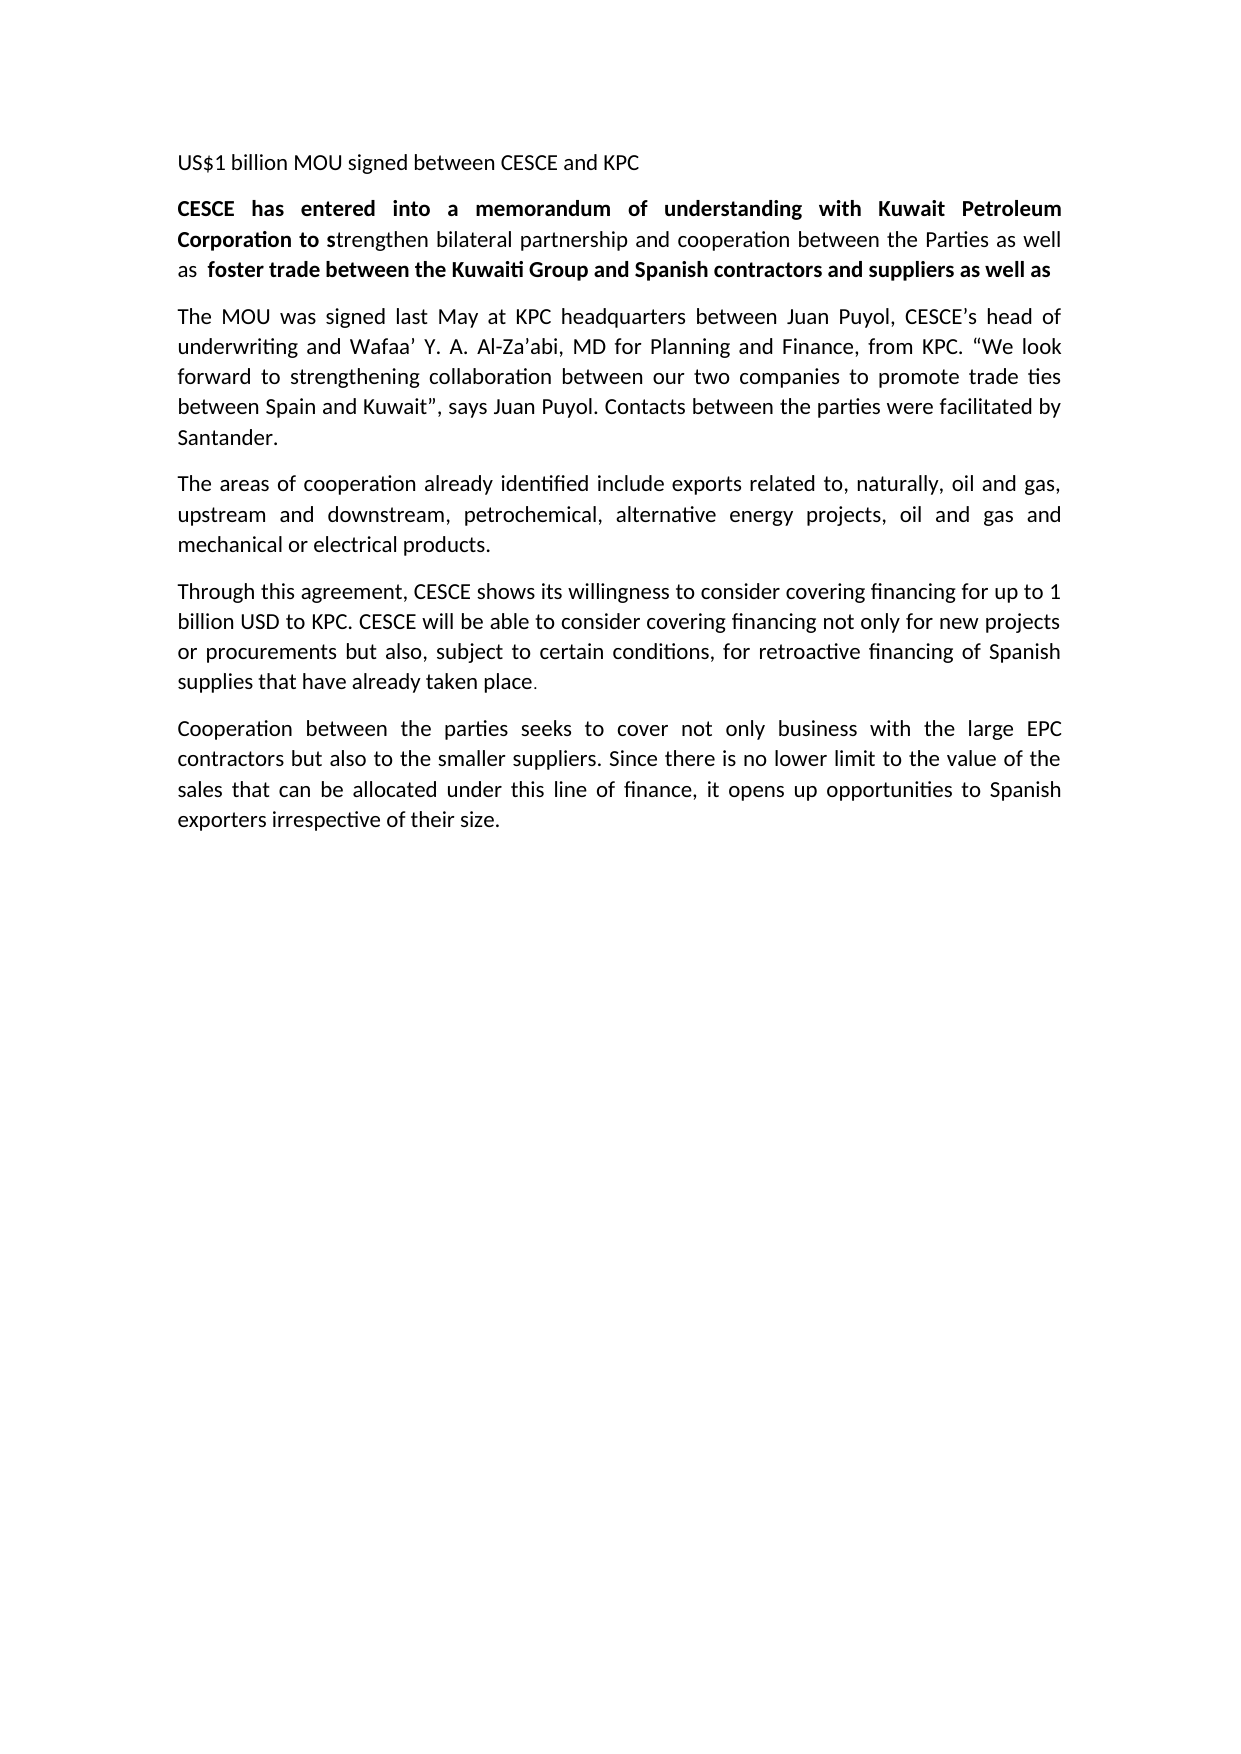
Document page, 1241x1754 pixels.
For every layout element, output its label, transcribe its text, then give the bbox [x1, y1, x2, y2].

text The areas of cooperation already identified include exports related to, naturally, oil and gas, upstream and downstream, petrochemical, alternative energy projects, oil and gas and mechanical or electrical products. [177, 469, 1063, 558]
text The MOU was signed last May at KPC headquarters between Juan Puyol, CESCE’s head of underwriting and Wafaa’ Y. A. Al-Za’abi, MD for Planning and Finance, from KPC. “We look forward to strengthening collaboration between our two companies to promote trade ties between Spain and Kuwait”, says Juan Puyol. Contacts between the parties were facilitated by Santander. [177, 302, 1063, 451]
text CESCE has entered into a memorandum of understanding with Kuwait Petroleum Corporation to strengthen bilateral partnership and cooperation between the Parties as well as foster trade between the Kuwaiti Group and Spanish contractors and suppliers as well as [177, 194, 1063, 283]
text Through this agreement, CESCE shows its willingness to consider covering financing for up to 1 billion USD to KPC. CESCE will be able to consider covering financing not only for new projects or procurements but also, subject to certain conditions, for retroactive financing of Spanish supplies that have already taken place. [177, 577, 1063, 695]
text Cooperation between the parties seeks to cover not only business with the large EPC contractors but also to the smaller suppliers. Since there is no lower limit to the value of the sales that can be allocated under this line of finance, it opens up opportunities to Spanish exporters irrespective of their size. [177, 714, 1063, 833]
text US$1 billion MOU signed between CESCE and KPC [177, 148, 1063, 176]
